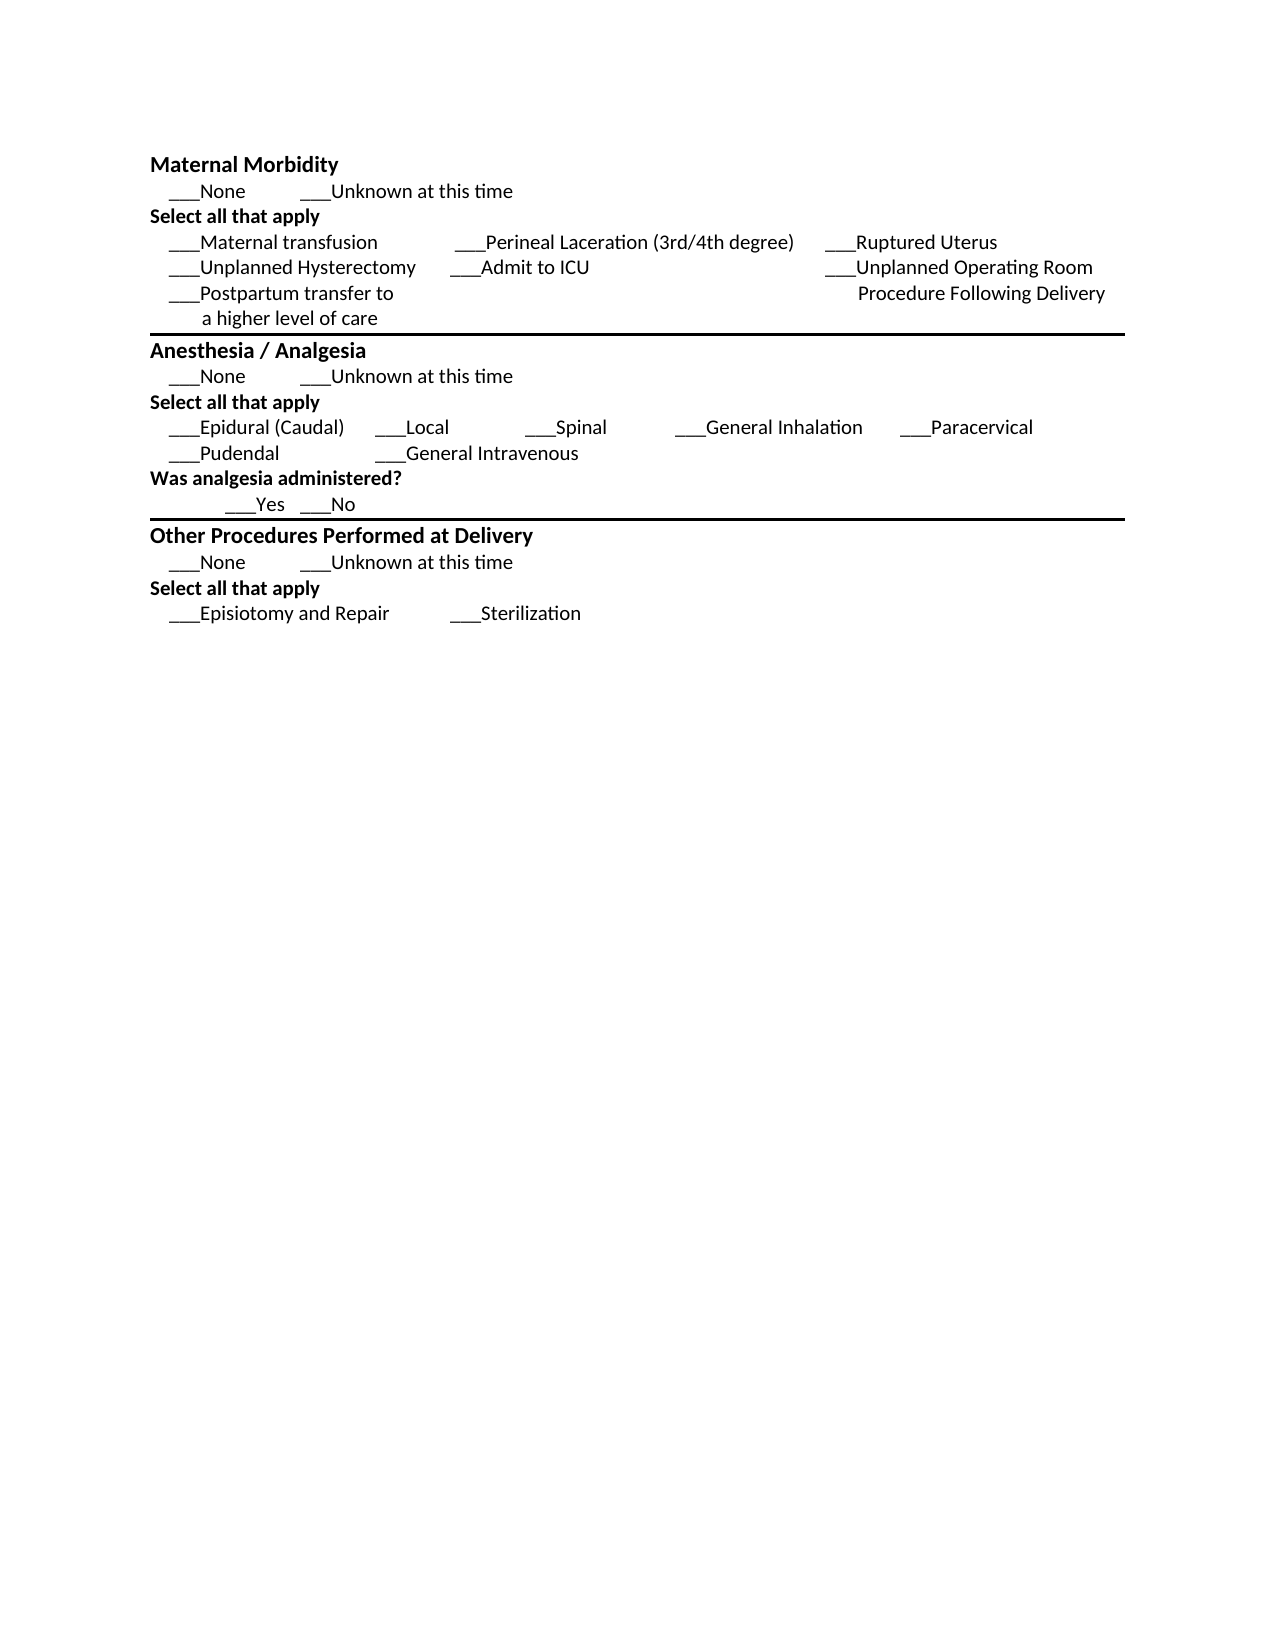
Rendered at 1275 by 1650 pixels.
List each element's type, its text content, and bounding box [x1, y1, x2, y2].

text Select all that apply [150, 575, 1125, 600]
text Select all that apply [150, 389, 1125, 414]
text ___Episiotomy and Repair ___Sterilization [150, 600, 1125, 626]
text ___Unplanned Hysterectomy ___Admit to ICU ___Unplanned Operating Room [150, 254, 1125, 280]
text Was analgesia administered? [150, 465, 1125, 491]
text ___None ___Unknown at this time [150, 364, 1125, 389]
text Other Procedures Performed at Delivery [150, 521, 1125, 549]
text ___Maternal transfusion ___Perineal Laceration (3rd/4th degree) ___Ruptured Uterus [150, 229, 1125, 254]
text ___None ___Unknown at this time [150, 549, 1125, 575]
text Select all that apply [150, 203, 1125, 229]
text Maternal Morbidity [150, 150, 1125, 178]
text Anesthesia / Analgesia [150, 336, 1125, 364]
text ___Epidural (Caudal) ___Local ___Spinal ___General Inhalation ___Paracervical [150, 414, 1125, 440]
text ___Postpartum transfer to Procedure Following Delivery [150, 280, 1125, 305]
text a higher level of care [150, 305, 1125, 333]
text ___Pudendal ___General Intravenous [150, 440, 1125, 465]
text ___None ___Unknown at this time [150, 178, 1125, 203]
text ___Yes ___No [150, 491, 1125, 518]
